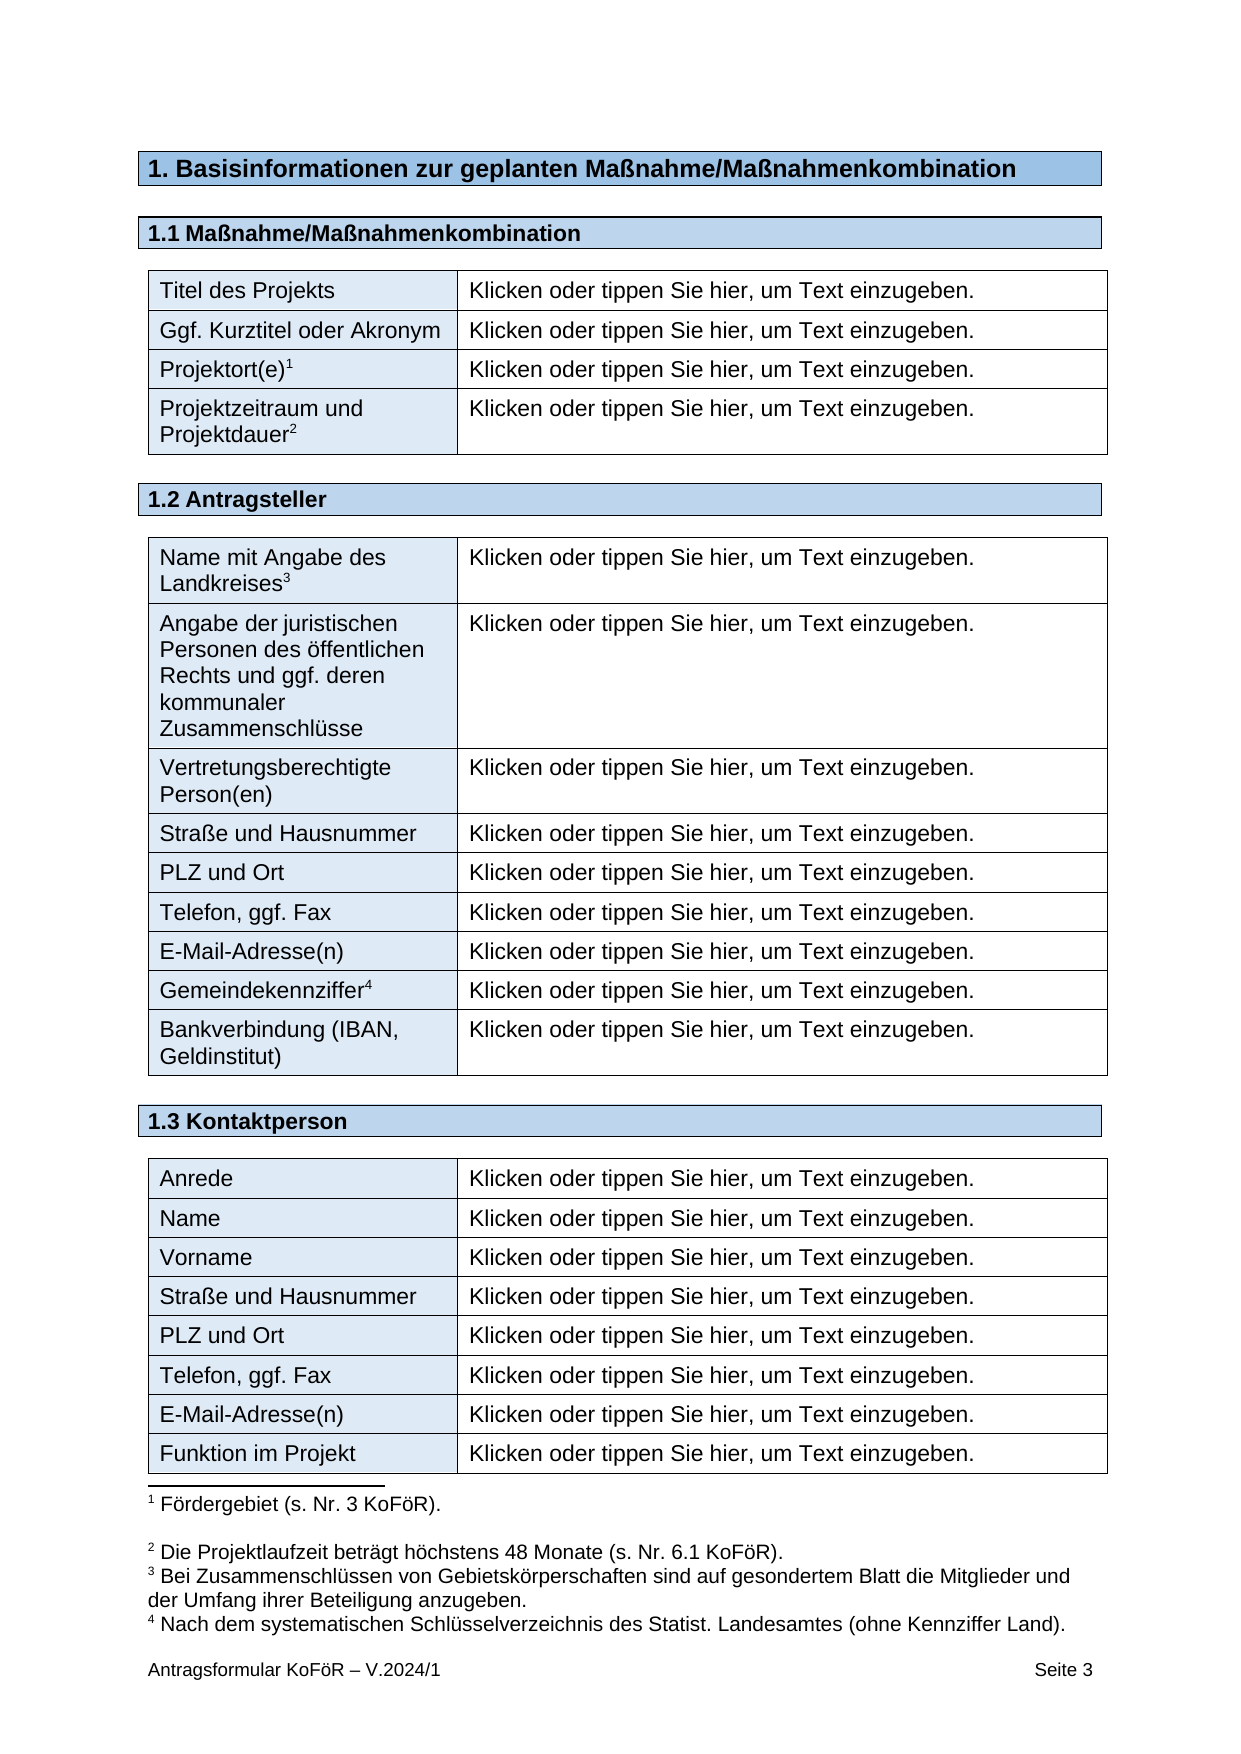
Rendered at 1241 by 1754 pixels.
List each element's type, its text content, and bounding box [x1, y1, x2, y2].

subtitle 1.3 Kontaktperson [139, 1106, 1101, 1136]
table_cell E-Mail-Adresse(n) [149, 1395, 457, 1433]
table_cell Straße und Hausnummer [149, 1277, 457, 1315]
table_cell Funktion im Projekt [149, 1434, 457, 1472]
table_cell PLZ und Ort [149, 853, 457, 892]
table_cell Vertretungsberechtigte Person(en) [149, 749, 457, 813]
subtitle Antragsteller [139, 484, 1101, 515]
table_cell PLZ und Ort [149, 1316, 457, 1355]
table_cell E-Mail-Adresse(n) [149, 932, 457, 970]
table_cell Bankverbindung (IBAN, Geldinstitut) [149, 1010, 457, 1075]
table_cell Telefon, ggf. Fax [149, 1356, 457, 1394]
table_cell Name [149, 1199, 457, 1237]
table_cell Telefon, ggf. Fax [149, 893, 457, 931]
table_cell Angabe der juristischen Personen des öffentlichen Rechts und ggf. deren kommunaler Zusammenschlüsse [149, 604, 457, 747]
table_header Name mit Angabe des Landkreises [149, 538, 457, 603]
table_cell Straße und Hausnummer [149, 814, 457, 852]
table_header Titel des Projekts [149, 271, 457, 309]
subtitle Maßnahme/Maßnahmenkombination [139, 218, 1101, 248]
table_cell Projektzeitraum und Projektdauer [149, 389, 457, 454]
subtitle 1. Basisinformationen zur geplanten Maßnahme/Maßnahmenkombination [139, 152, 1101, 185]
table_header Anrede [149, 1159, 457, 1198]
table_cell Projektort(e) [149, 350, 457, 388]
table_cell Vorname [149, 1238, 457, 1276]
table_cell Ggf. Kurztitel oder Akronym [149, 311, 457, 349]
table_cell Gemeindekennziffer [149, 971, 457, 1009]
